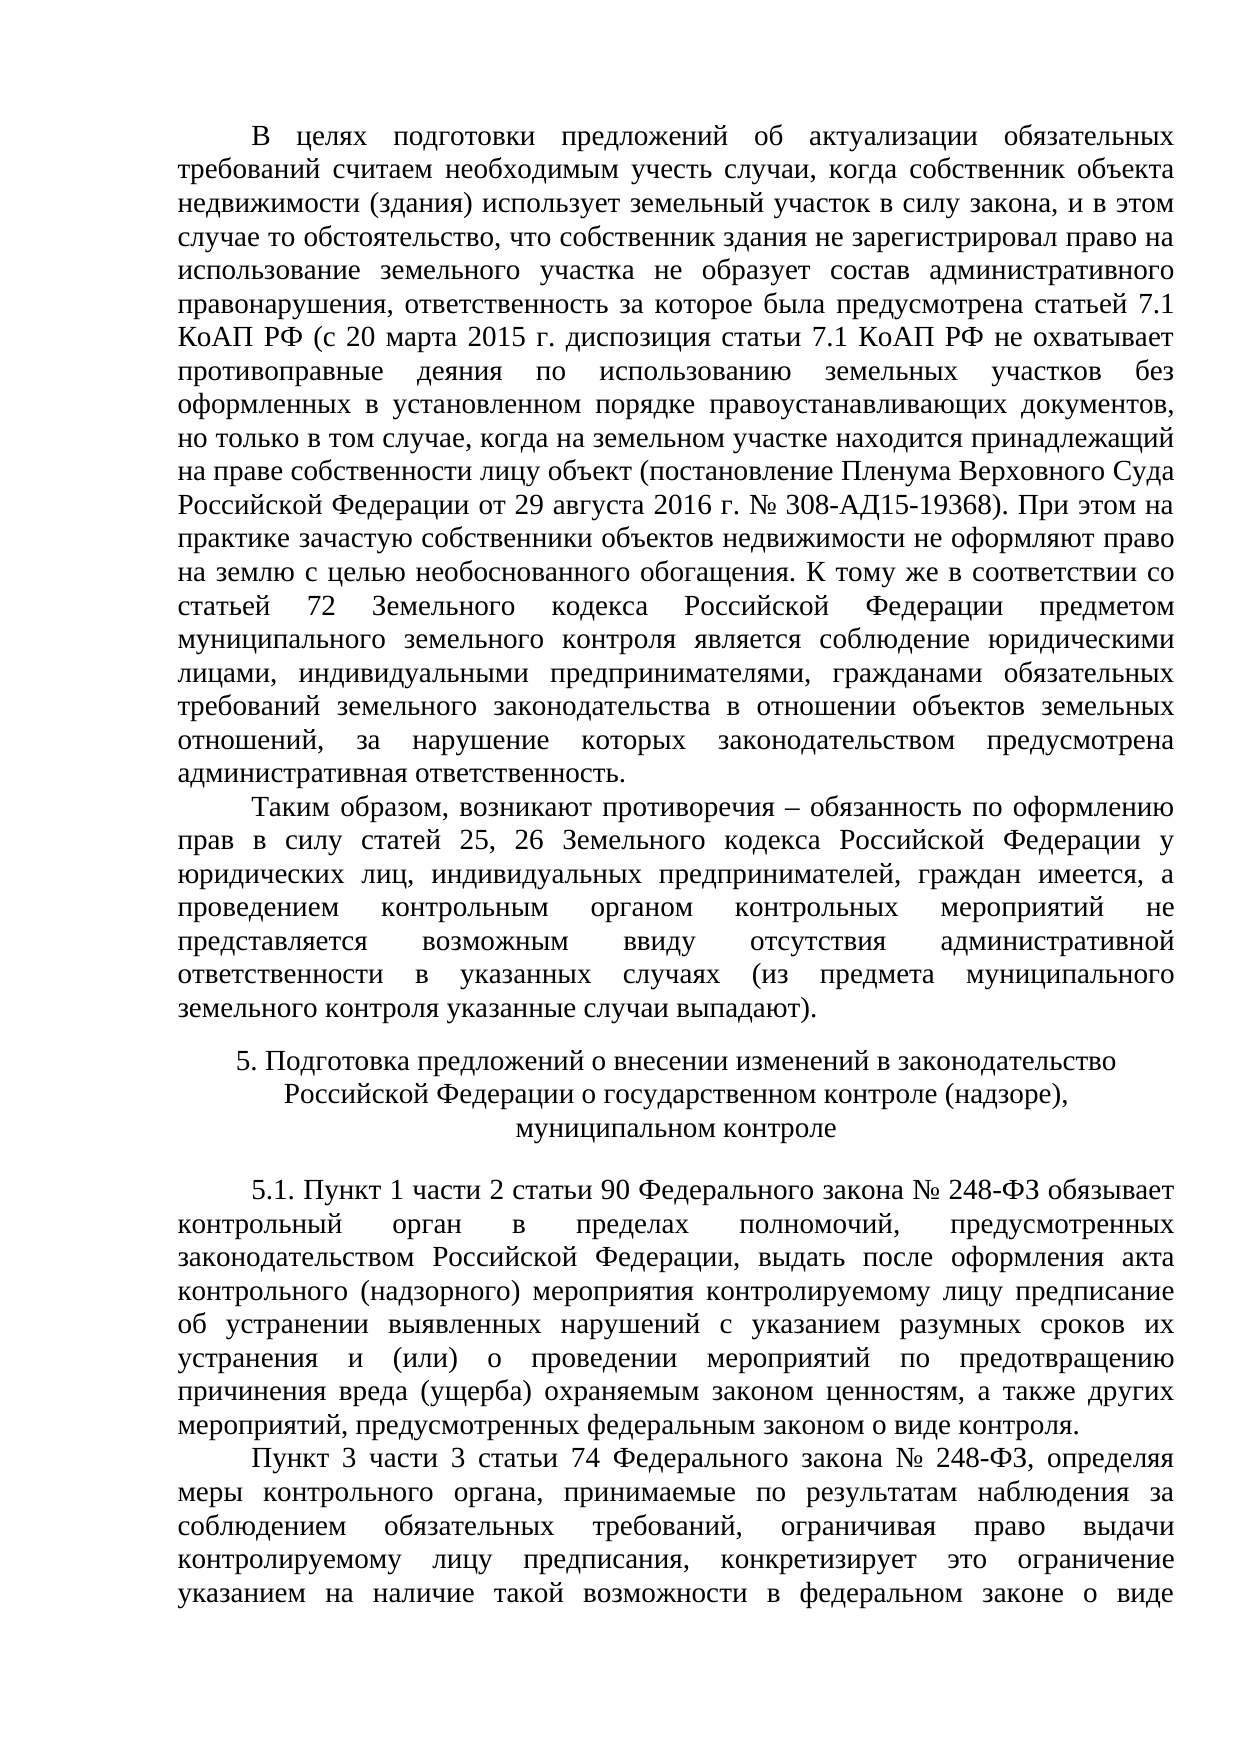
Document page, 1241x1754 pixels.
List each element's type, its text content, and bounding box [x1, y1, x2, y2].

text 5. Подготовка предложений о внесении изменений в законодательство [177, 1043, 1175, 1076]
text муниципальном контроле [177, 1110, 1175, 1143]
text Российской Федерации о государственном контроле (надзоре), [177, 1076, 1175, 1110]
text Таким образом, возникают противоречия – обязанность по оформлению прав в силу статей 25, 26 Земельного кодекса Российской Федерации у юридических лиц, индивидуальных предпринимателей, граждан имеется, а проведением контрольным органом контрольных мероприятий не представляется возможным ввиду отсутствия административной ответственности в указанных случаях (из предмета муниципального земельного контроля указанные случаи выпадают). [177, 789, 1175, 1024]
text В целях подготовки предложений об актуализации обязательных требований считаем необходимым учесть случаи, когда собственник объекта недвижимости (здания) использует земельный участок в силу закона, и в этом случае то обстоятельство, что собственник здания не зарегистрировал право на использование земельного участка не образует состав административного правонарушения, ответственность за которое была предусмотрена статьей 7.1 КоАП РФ (с 20 марта 2015 г. диспозиция статьи 7.1 КоАП РФ не охватывает противоправные деяния по использованию земельных участков без оформленных в установленном порядке правоустанавливающих документов, но только в том случае, когда на земельном участке находится принадлежащий на праве собственности лицу объект (постановление Пленума Верховного Суда Российской Федерации от 29 августа 2016 г. № 308-АД15-19368). При этом на практике зачастую собственники объектов недвижимости не оформляют право на землю с целью необоснованного обогащения. К тому же в соответствии со статьей 72 Земельного кодекса Российской Федерации предметом муниципального земельного контроля является соблюдение юридическими лицами, индивидуальными предпринимателями, гражданами обязательных требований земельного законодательства в отношении объектов земельных отношений, за нарушение которых законодательством предусмотрена административная ответственность. [177, 118, 1175, 789]
text 5.1. Пункт 1 части 2 статьи 90 Федерального закона № 248-ФЗ обязывает контрольный орган в пределах полномочий, предусмотренных законодательством Российской Федерации, выдать после оформления акта контрольного (надзорного) мероприятия контролируемому лицу предписание об устранении выявленных нарушений с указанием разумных сроков их устранения и (или) о проведении мероприятий по предотвращению причинения вреда (ущерба) охраняемым законом ценностям, а также других мероприятий, предусмотренных федеральным законом о виде контроля. [177, 1172, 1175, 1441]
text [177, 1441, 1175, 1608]
